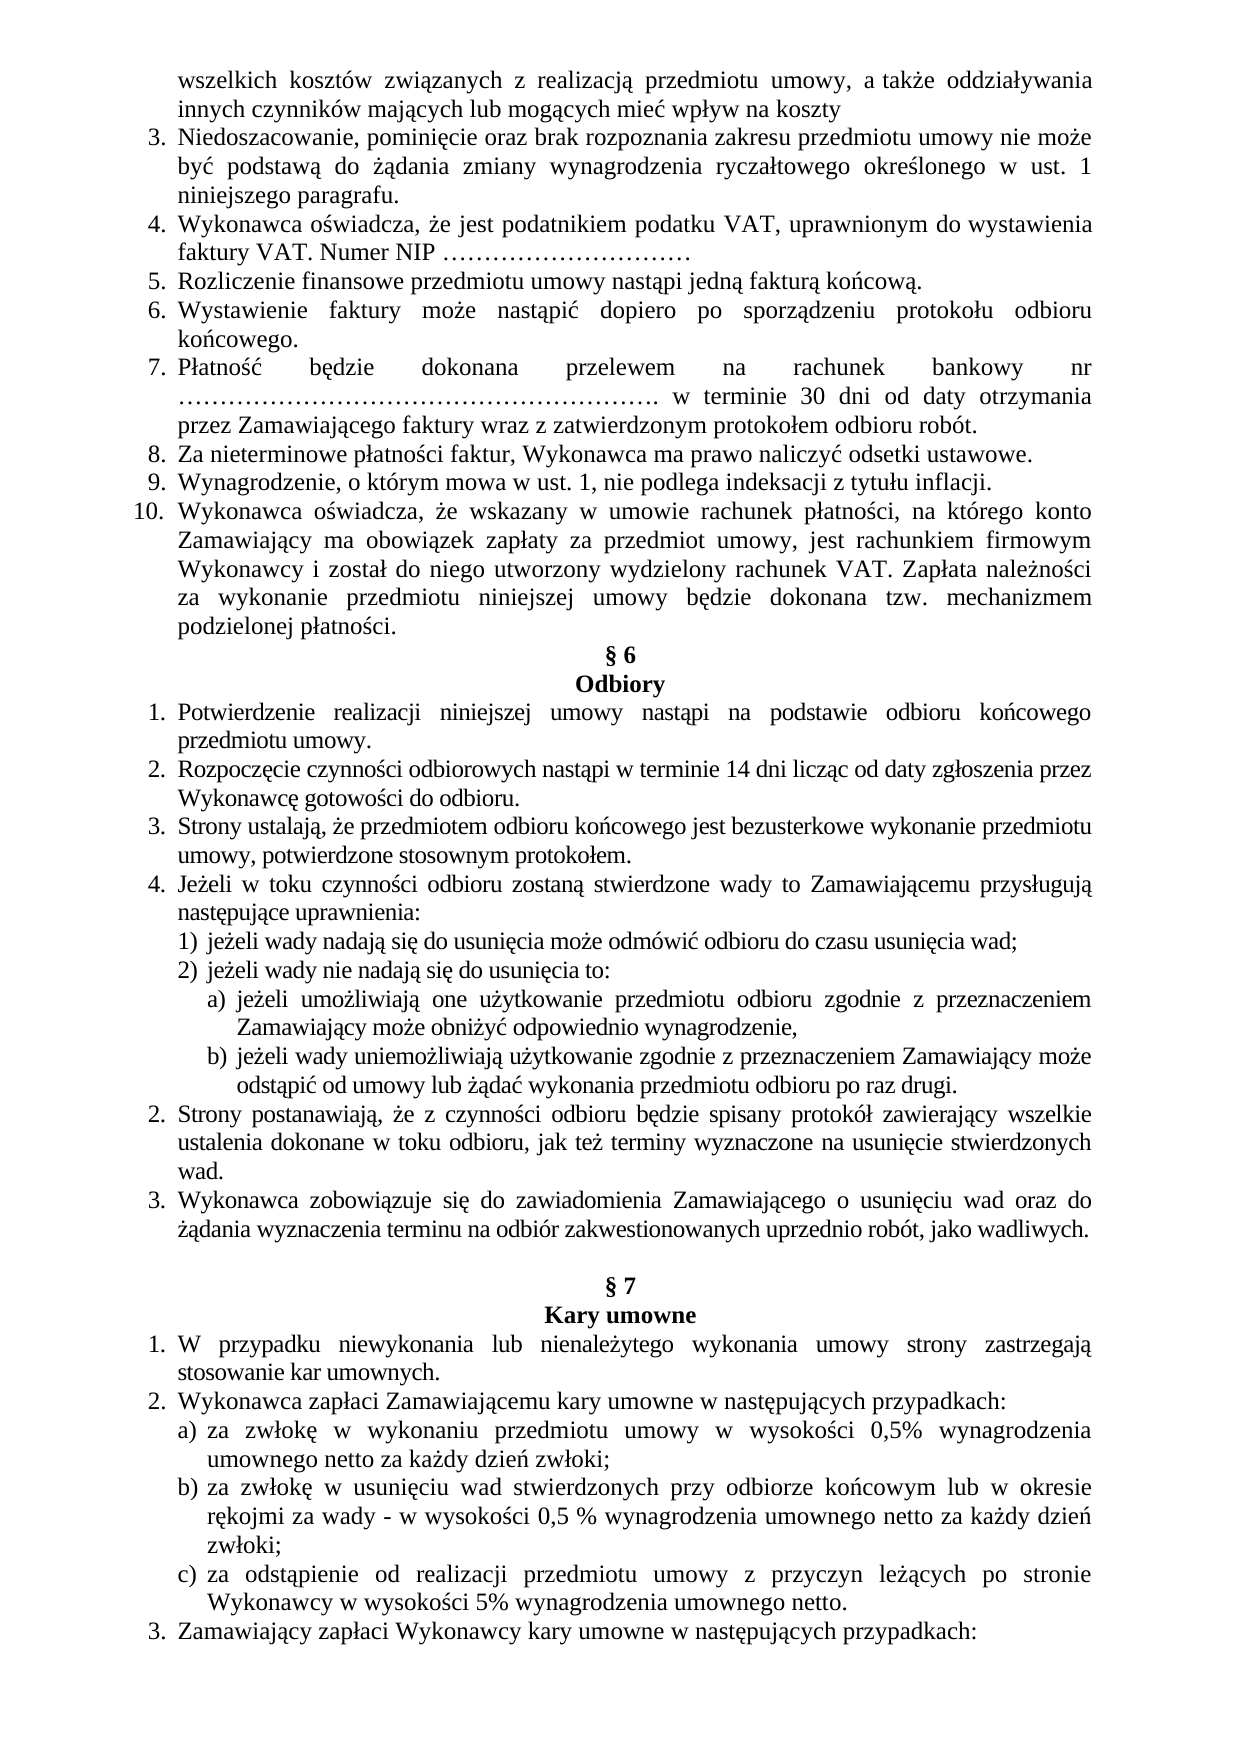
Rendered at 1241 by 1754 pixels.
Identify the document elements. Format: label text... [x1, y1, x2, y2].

list Wykonawca zobowiązuje się do zawiadomienia Zamawiającego o usunięciu wad oraz do żądania wyznaczenia terminu na odbiór zakwestionowanych uprzednio robót, jako wadliwych. [148, 1185, 1092, 1242]
list Potwierdzenie realizacji niniejszej umowy nastąpi na podstawie odbioru końcowego przedmiotu umowy. [148, 697, 1092, 754]
list Wykonawca zapłaci Zamawiającemu kary umowne w następujących przypadkach: [148, 1386, 1092, 1415]
list za odstąpienie od realizacji przedmiotu umowy z przyczyn leżących po stronie Wykonawcy w wysokości 5% wynagrodzenia umownego netto. [177, 1559, 1092, 1616]
list Wystawienie faktury może nastąpić dopiero po sporządzeniu protokołu odbioru końcowego. [148, 295, 1092, 352]
list W przypadku niewykonania lub nienależytego wykonania umowy strony zastrzegają stosowanie kar umownych. [148, 1329, 1092, 1386]
list Wykonawca oświadcza, że jest podatnikiem podatku VAT, uprawnionym do wystawienia faktury VAT. Numer NIP ………………………… [148, 209, 1092, 266]
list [148, 65, 1092, 122]
text Kary umowne [148, 1300, 1092, 1329]
list Wykonawca oświadcza, że wskazany w umowie rachunek płatności, na którego konto Zamawiający ma obowiązek zapłaty za przedmiot umowy, jest rachunkiem firmowym Wykonawcy i został do niego utworzony wydzielony rachunek VAT. Zapłata należności za wykonanie przedmiotu niniejszej umowy będzie dokonana tzw. mechanizmem podzielonej płatności. [133, 496, 1092, 640]
list Płatność będzie dokonana przelewem na rachunek bankowy nr …………………………………………………. w terminie 30 dni od daty otrzymania przez Zamawiającego faktury wraz z zatwierdzonym protokołem odbioru robót. [148, 352, 1092, 439]
list Jeżeli w toku czynności odbioru zostaną stwierdzone wady to Zamawiającemu przysługują następujące uprawnienia: [148, 869, 1092, 926]
list Rozliczenie finansowe przedmiotu umowy nastąpi jedną fakturą końcową. [148, 266, 1092, 295]
list za zwłokę w usunięciu wad stwierdzonych przy odbiorze końcowym lub w okresie rękojmi za wady - w wysokości 0,5 % wynagrodzenia umownego netto za każdy dzień zwłoki; [177, 1472, 1092, 1559]
list Strony postanawiają, że z czynności odbioru będzie spisany protokół zawierający wszelkie ustalenia dokonane w toku odbioru, jak też terminy wyznaczone na usunięcie stwierdzonych wad. [148, 1099, 1092, 1185]
list za zwłokę w wykonaniu przedmiotu umowy w wysokości 0,5% wynagrodzenia umownego netto za każdy dzień zwłoki; [177, 1415, 1092, 1472]
list Strony ustalają, że przedmiotem odbioru końcowego jest bezusterkowe wykonanie przedmiotu umowy, potwierdzone stosownym protokołem. [148, 812, 1092, 869]
list Za nieterminowe płatności faktur, Wykonawca ma prawo naliczyć odsetki ustawowe. [148, 439, 1092, 467]
text Odbiory [148, 669, 1092, 697]
text § 6 [148, 640, 1092, 669]
list Niedoszacowanie, pominięcie oraz brak rozpoznania zakresu przedmiotu umowy nie może być podstawą do żądania zmiany wynagrodzenia ryczałtowego określonego w ust. 1 niniejszego paragrafu. [148, 122, 1092, 209]
list Zamawiający zapłaci Wykonawcy kary umowne w następujących przypadkach: [148, 1616, 1092, 1645]
list jeżeli wady uniemożliwiają użytkowanie zgodnie z przeznaczeniem Zamawiający może odstąpić od umowy lub żądać wykonania przedmiotu odbioru po raz drugi. [207, 1041, 1092, 1099]
list Wynagrodzenie, o którym mowa w ust. 1, nie podlega indeksacji z tytułu inflacji. [148, 467, 1092, 496]
text § 7 [148, 1271, 1092, 1300]
list jeżeli wady nie nadają się do usunięcia to: [177, 955, 1092, 984]
list jeżeli umożliwiają one użytkowanie przedmiotu odbioru zgodnie z przeznaczeniem Zamawiający może obniżyć odpowiednio wynagrodzenie, [207, 984, 1092, 1041]
list Rozpoczęcie czynności odbiorowych nastąpi w terminie 14 dni licząc od daty zgłoszenia przez Wykonawcę gotowości do odbioru. [148, 754, 1092, 812]
list jeżeli wady nadają się do usunięcia może odmówić odbioru do czasu usunięcia wad; [177, 926, 1092, 955]
